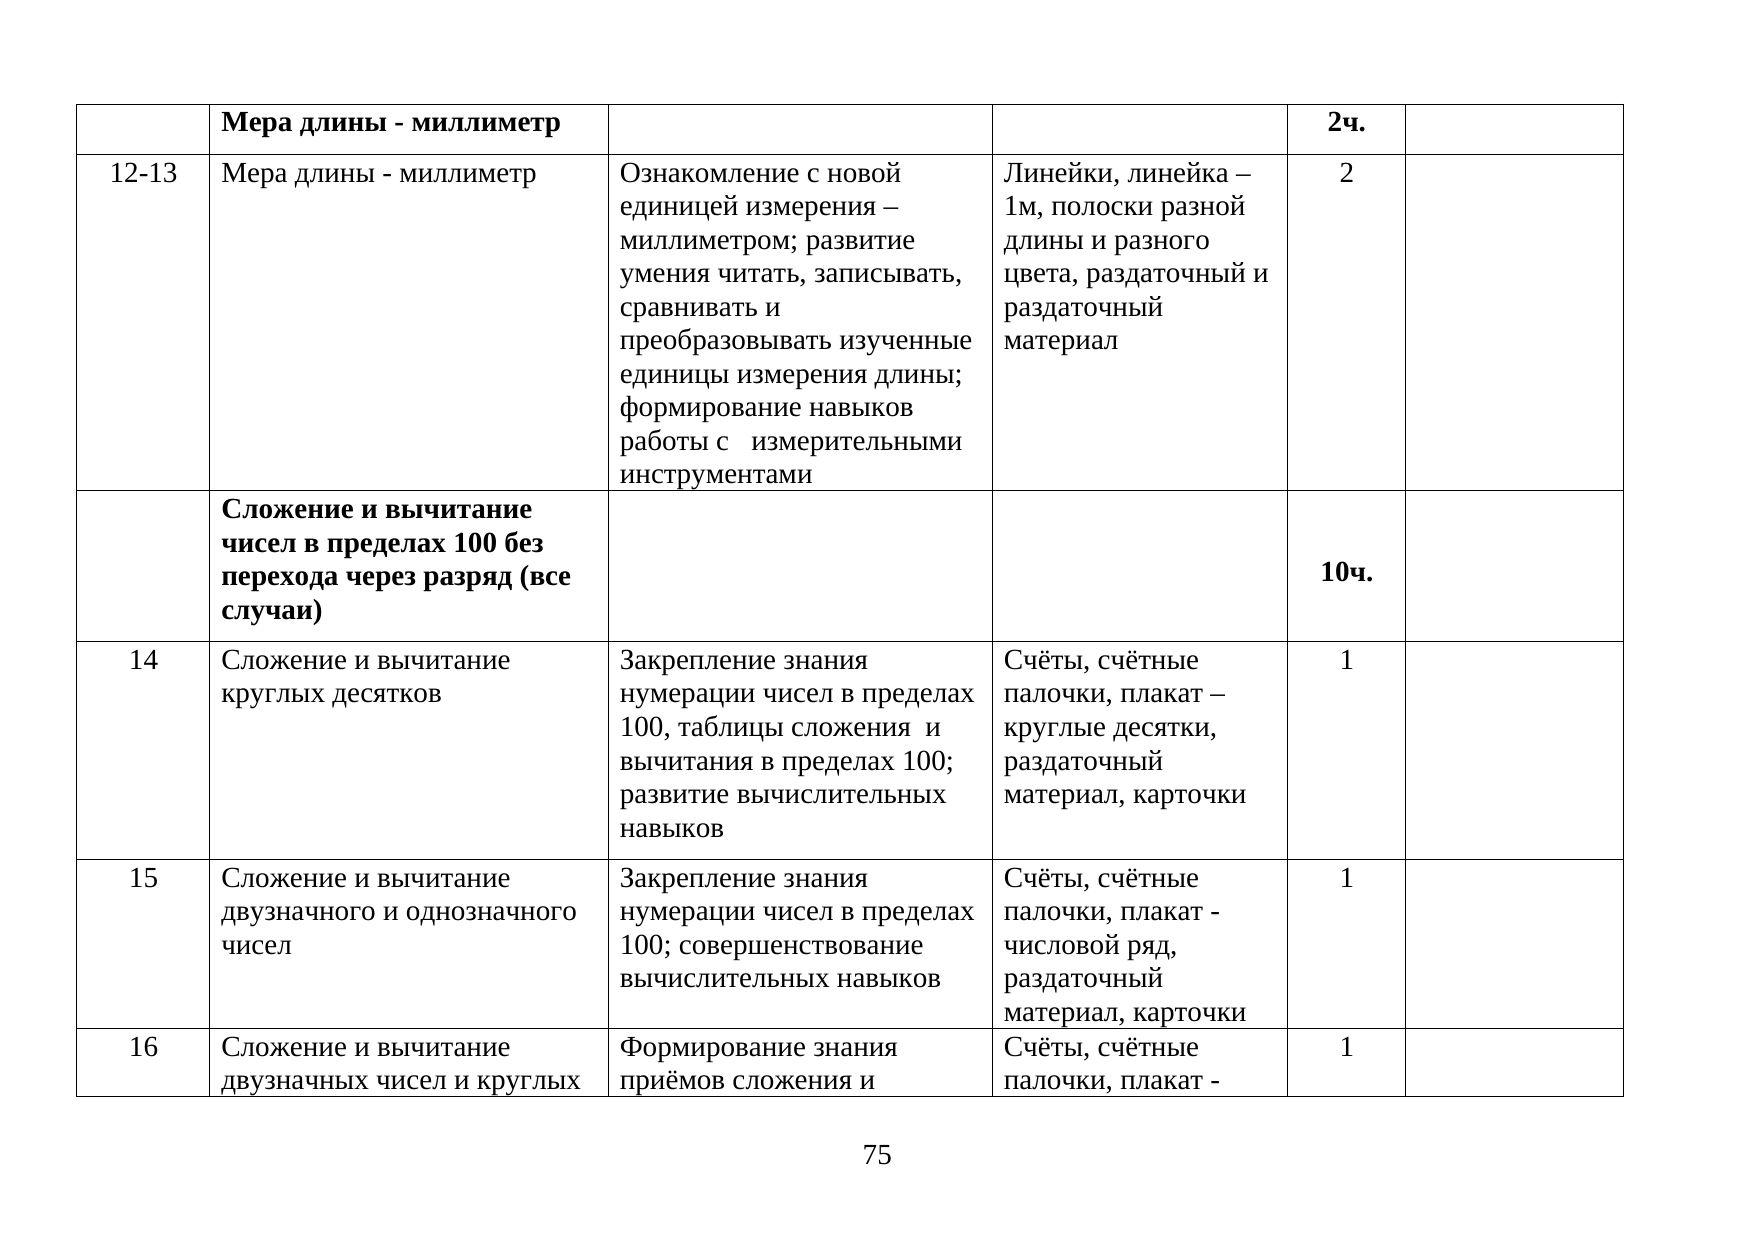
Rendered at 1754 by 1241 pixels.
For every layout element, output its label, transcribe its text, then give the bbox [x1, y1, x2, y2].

table_cell Счёты, счётные палочки, плакат - числовой ряд, раздаточный материал, карточки [993, 860, 1287, 1028]
table_cell Закрепление знания нумерации чисел в пределах 100, таблицы сложения и вычитания в пределах 100; развитие вычислительных навыков [609, 642, 992, 859]
table_cell [1406, 491, 1623, 641]
table_cell Закрепление знания нумерации чисел в пределах 100; совершенствование вычислительных навыков [609, 860, 992, 1028]
table_cell Счёты, счётные палочки, плакат – круглые десятки, раздаточный материал, карточки [993, 642, 1287, 859]
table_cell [609, 1029, 992, 1096]
table_cell Сложение и вычитание круглых десятков [210, 642, 608, 859]
table_cell 15 [77, 860, 209, 1028]
table_cell [1406, 105, 1623, 154]
table_cell [1406, 860, 1623, 1028]
table_cell 2 [1288, 155, 1405, 490]
table_cell [609, 491, 992, 641]
table_cell [1406, 1029, 1623, 1096]
table_cell Сложение и вычитание двузначного и однозначного чисел [210, 860, 608, 1028]
table_cell Ознакомление с новой единицей измерения – миллиметром; развитие умения читать, записывать, сравнивать и преобразовывать изученные единицы измерения длины; формирование навыков работы с измерительными инструментами [609, 155, 992, 490]
table_cell Мера длины - миллиметр [210, 105, 608, 154]
table_cell [993, 105, 1287, 154]
table_cell 2ч. [1288, 105, 1405, 154]
table_cell 1 [1288, 1029, 1405, 1096]
table_cell [1406, 155, 1623, 490]
table_cell [77, 105, 209, 154]
table_cell 16 [77, 1029, 209, 1096]
table_cell 14 [77, 642, 209, 859]
table_cell 1 [1288, 642, 1405, 859]
table_cell [1406, 642, 1623, 859]
table_cell 12-13 [77, 155, 209, 490]
table_cell [993, 491, 1287, 641]
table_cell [993, 1029, 1287, 1096]
table_cell [609, 105, 992, 154]
table_cell 10ч. [1288, 491, 1405, 641]
table_cell 1 [1288, 860, 1405, 1028]
table_cell Сложение и вычитание чисел в пределах 100 без перехода через разряд (все случаи) [210, 491, 608, 641]
table_cell [77, 491, 209, 641]
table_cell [210, 1029, 608, 1096]
table_cell Мера длины - миллиметр [210, 155, 608, 490]
table_cell Линейки, линейка – 1м, полоски разной длины и разного цвета, раздаточный и раздаточный материал [993, 155, 1287, 490]
